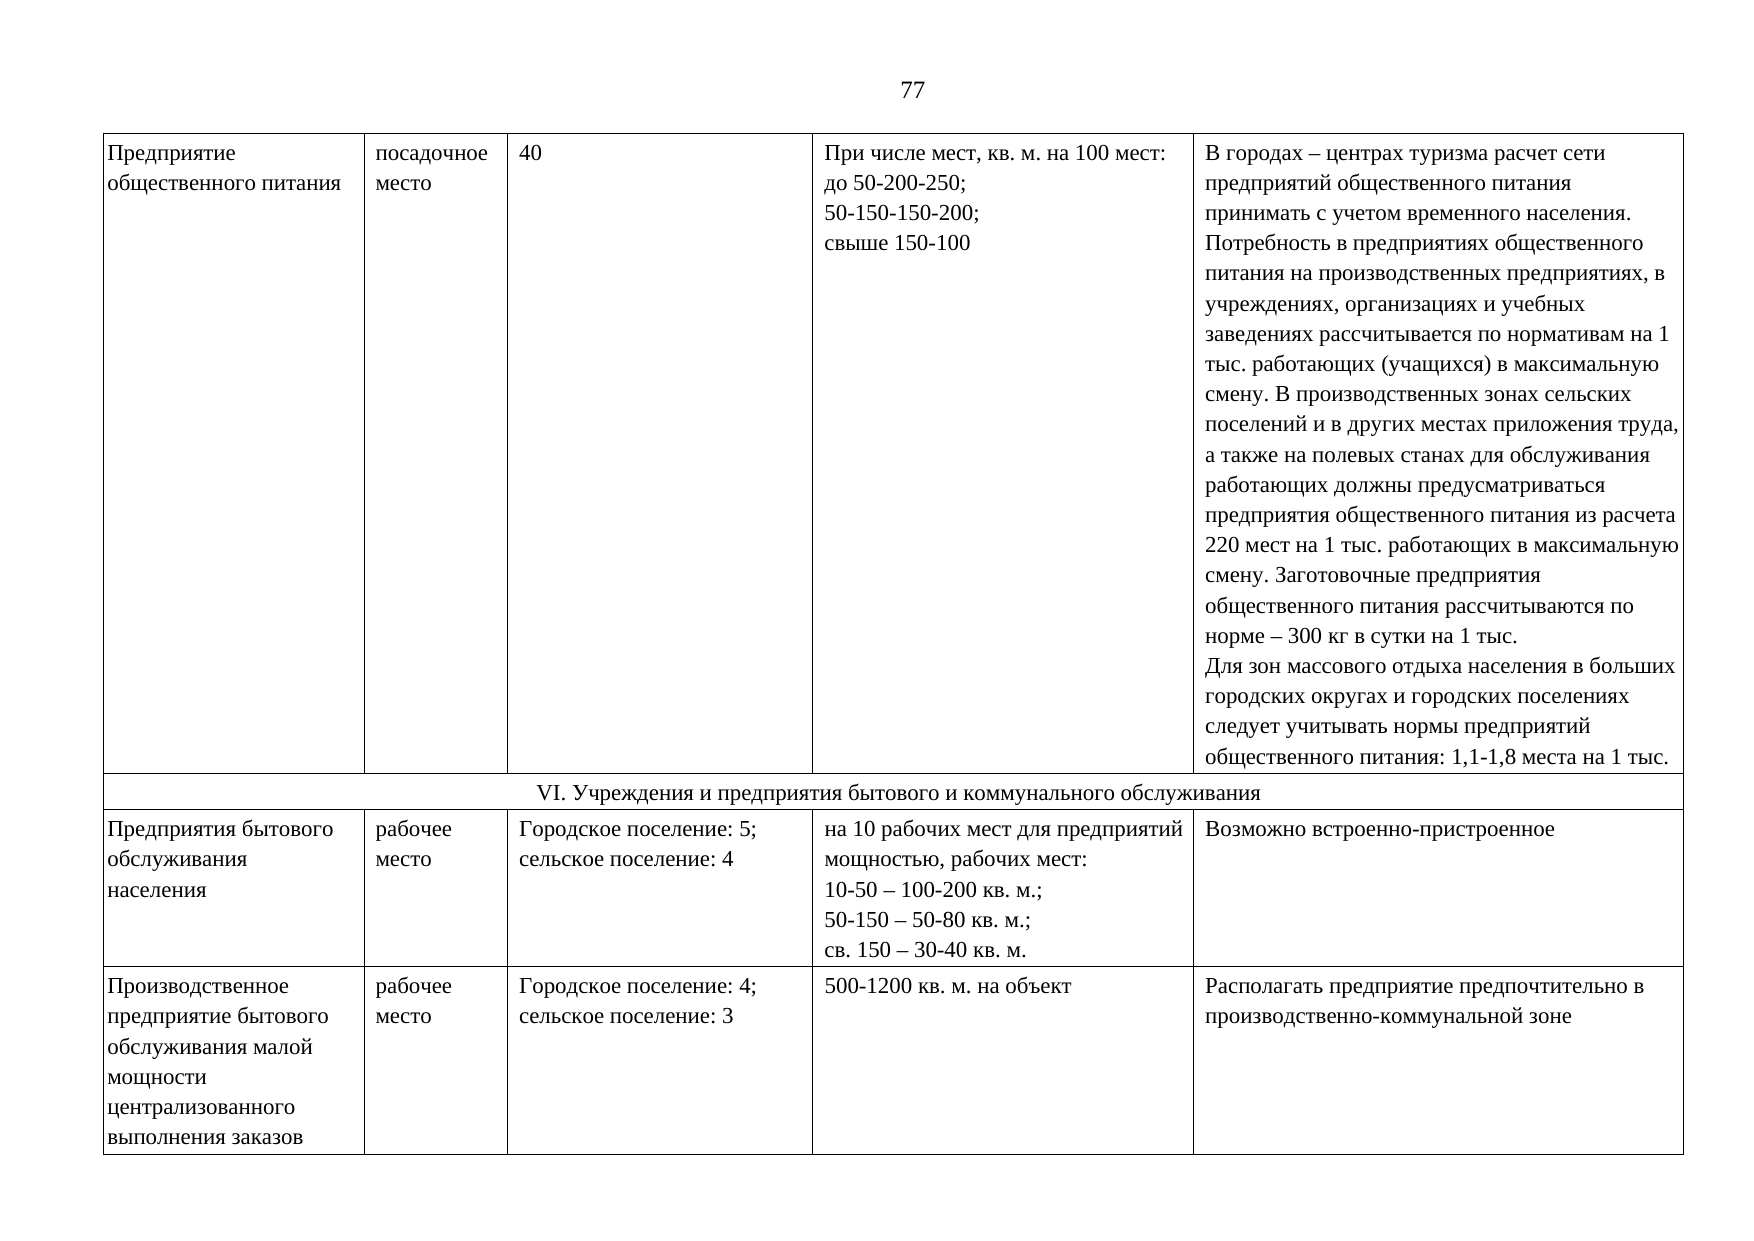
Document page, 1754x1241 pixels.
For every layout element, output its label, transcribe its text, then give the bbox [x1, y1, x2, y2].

table_cell В городах – центрах туризма расчет сети предприятий общественного питания принимать с учетом временного населения. Потребность в предприятиях общественного питания на производственных предприятиях, в учреждениях, организациях и учебных заведениях рассчитывается по нормативам на 1 тыс. работающих (учащихся) в максимальную смену. В производственных зонах сельских поселений и в других местах приложения труда, а также на полевых станах для обслуживания работающих должны предусматриваться предприятия общественного питания из расчета 220 мест на 1 тыс. работающих в максимальную смену. Заготовочные предприятия общественного питания рассчитываются по норме – 300 кг в сутки на 1 тыс. Для зон массового отдыха населения в больших городских округах и городских поселениях следует учитывать нормы предприятий общественного питания: 1,1-1,8 места на 1 тыс. [1194, 134, 1683, 773]
table_cell на 10 рабочих мест для предприятий мощностью, рабочих мест: 10-50 – 100-200 кв. м.; 50-150 – 50-80 кв. м.; св. 150 – 30-40 кв. м. [813, 810, 1193, 966]
table_cell Возможно встроенно-пристроенное [1194, 810, 1683, 966]
table_cell VI. Учреждения и предприятия бытового и коммунального обслуживания [104, 774, 1683, 809]
table_cell Городское поселение: 4; сельское поселение: 3 [508, 967, 812, 1153]
table_cell Производственное предприятие бытового обслуживания малой мощности централизованного выполнения заказов [104, 967, 364, 1153]
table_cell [1194, 967, 1683, 1153]
table_cell 40 [508, 134, 812, 773]
table_cell Городское поселение: 5; сельское поселение: 4 [508, 810, 812, 966]
table_cell 500-1200 кв. м. на объект [813, 967, 1193, 1153]
table_cell посадочное место [365, 134, 507, 773]
table_cell Предприятия бытового обслуживания населения [104, 810, 364, 966]
table_cell рабочее место [365, 967, 507, 1153]
table_cell рабочее место [365, 810, 507, 966]
table_cell Предприятие общественного питания [104, 134, 364, 773]
table_cell При числе мест, кв. м. на 100 мест: до 50-200-250; 50-150-150-200; свыше 150-100 [813, 134, 1193, 773]
